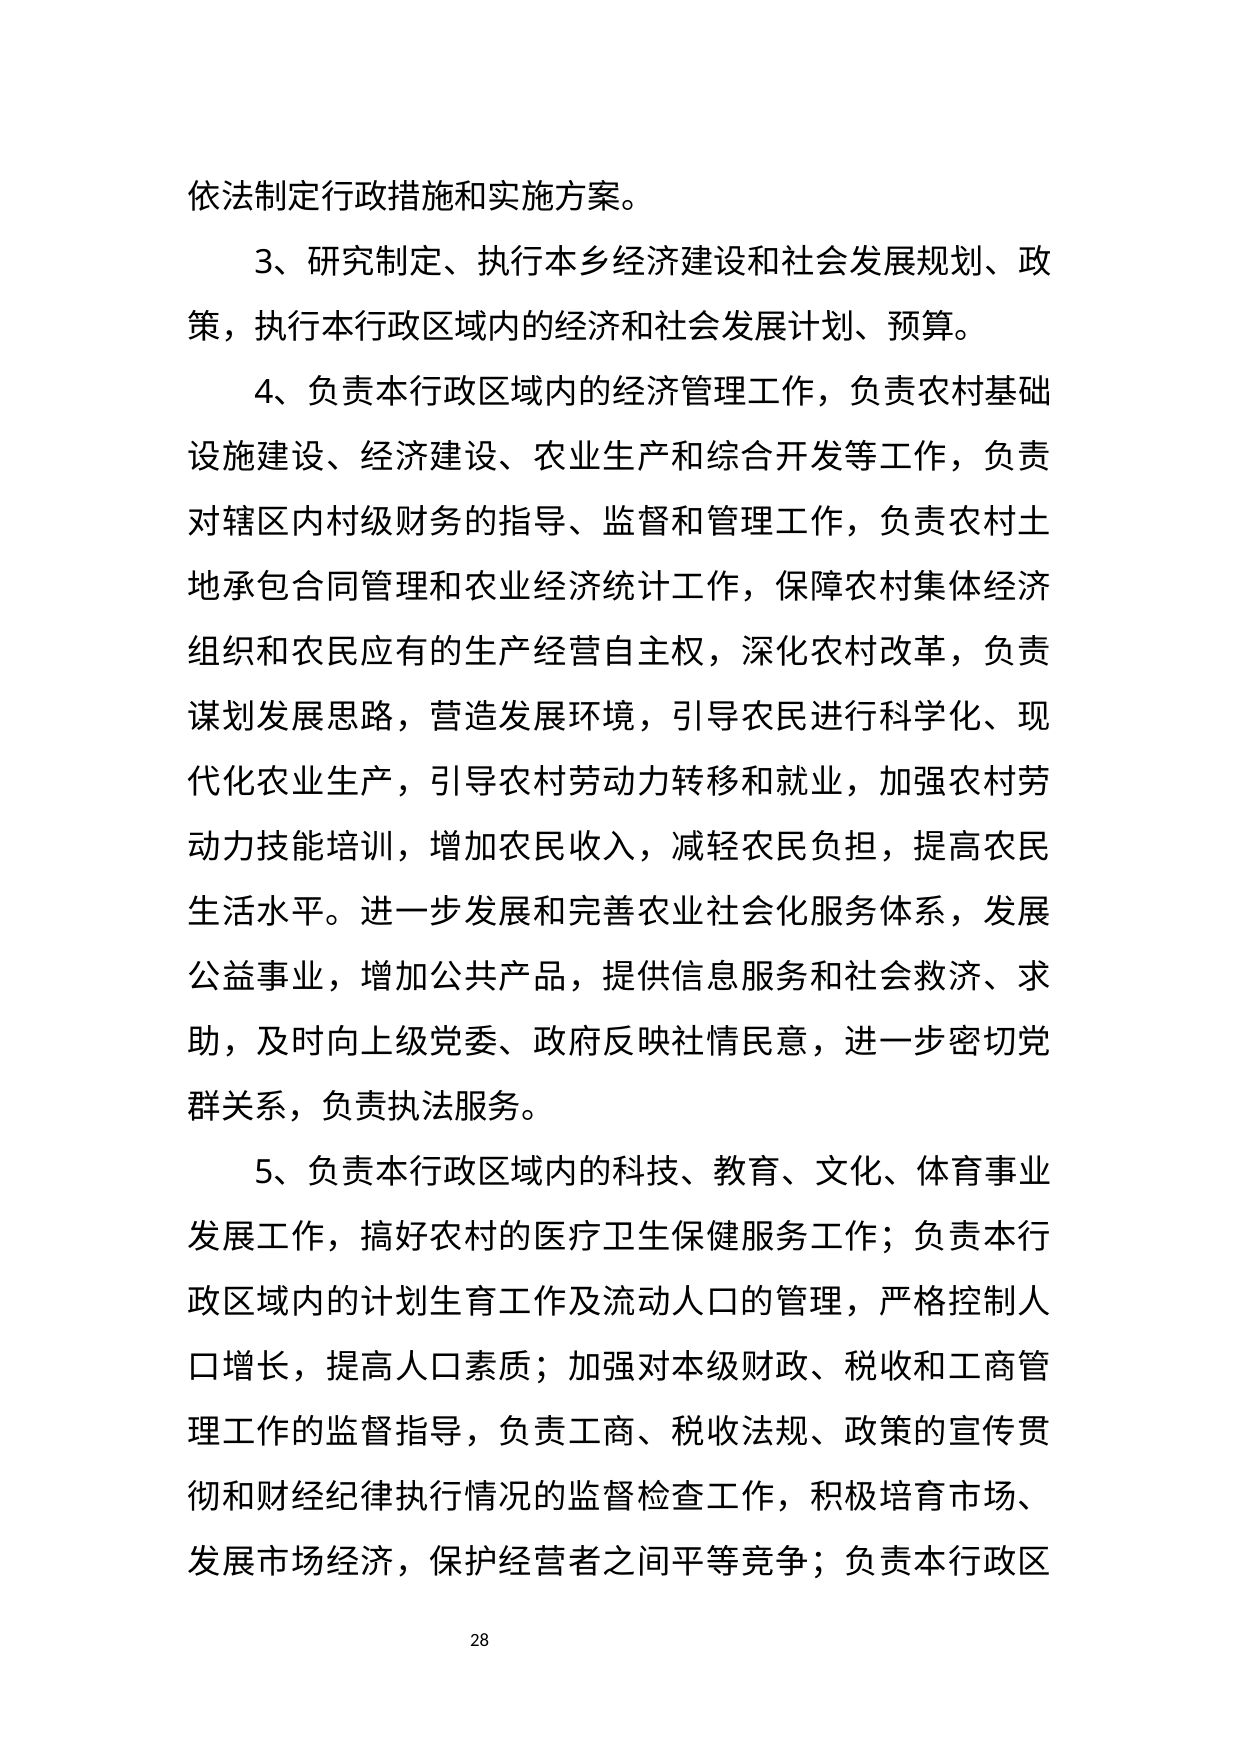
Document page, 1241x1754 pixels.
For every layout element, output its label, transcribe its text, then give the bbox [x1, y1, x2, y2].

text 4、负责本行政区域内的经济管理工作，负责农村基础设施建设、经济建设、农业生产和综合开发等工作，负责对辖区内村级财务的指导、监督和管理工作，负责农村土地承包合同管理和农业经济统计工作，保障农村集体经济组织和农民应有的生产经营自主权，深化农村改革，负责谋划发展思路，营造发展环境，引导农民进行科学化、现代化农业生产，引导农村劳动力转移和就业，加强农村劳动力技能培训，增加农民收入，减轻农民负担，提高农民生活水平。进一步发展和完善农业社会化服务体系，发展公益事业，增加公共产品，提供信息服务和社会救济、求助，及时向上级党委、政府反映社情民意，进一步密切党群关系，负责执法服务。 [187, 357, 1053, 1137]
text 3、研究制定、执行本乡经济建设和社会发展规划、政策，执行本行政区域内的经济和社会发展计划、预算。 [187, 227, 1053, 357]
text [187, 162, 1053, 227]
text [187, 1137, 1053, 1592]
